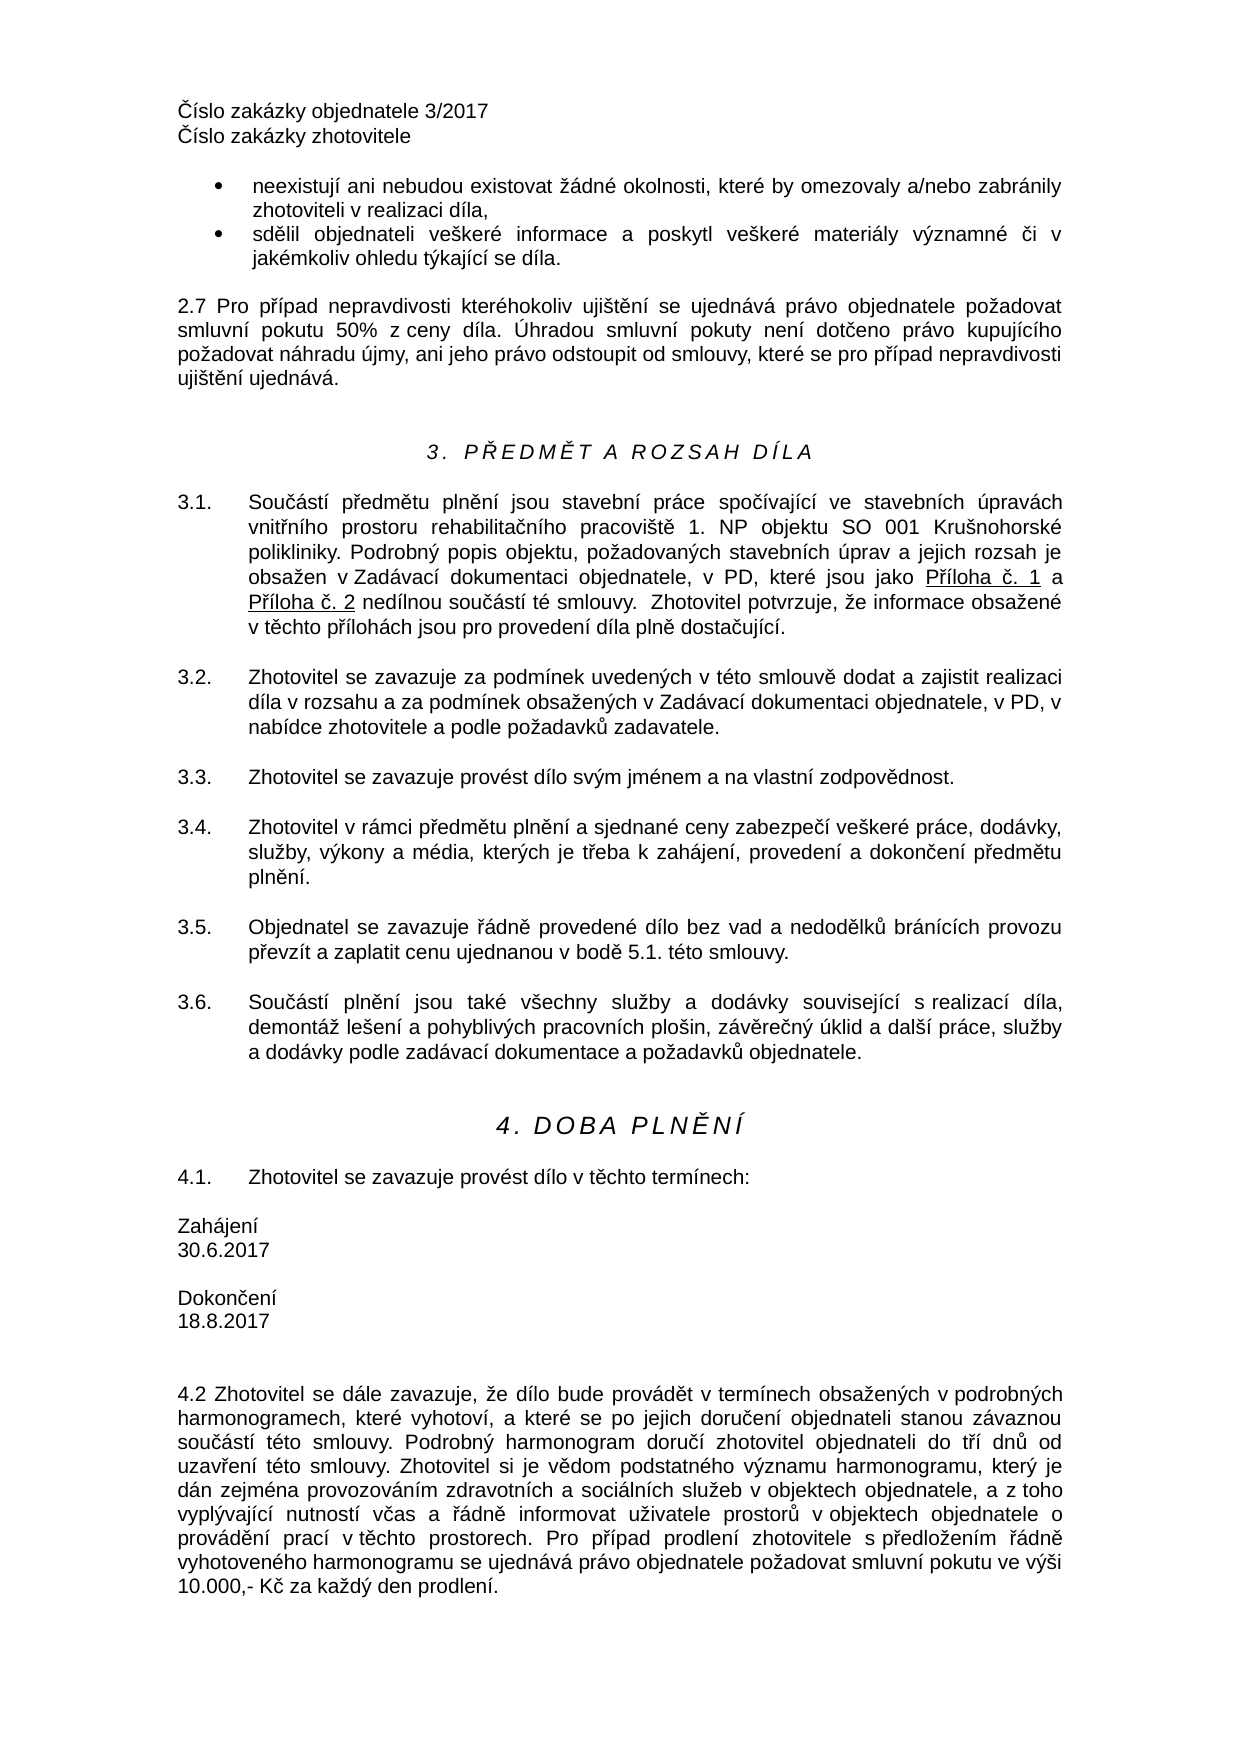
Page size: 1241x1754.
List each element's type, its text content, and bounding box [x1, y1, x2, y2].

list DOBA PLNĚNÍ [177, 1114, 1063, 1139]
list Objednatel se zavazuje řádně provedené dílo bez vad a nedodělků bránících provozu převzít a zaplatit cenu ujednanou v bodě 5.1. této smlouvy. [177, 914, 1063, 964]
text 30.6.2017 [177, 1237, 1063, 1261]
list sdělil objednateli veškeré informace a poskytl veškeré materiály významné či v jakémkoliv ohledu týkající se díla. [215, 222, 1063, 270]
list neexistují ani nebudou existovat žádné okolnosti, které by omezovaly a/nebo zabránily zhotoviteli v realizaci díla, [215, 174, 1063, 222]
list Zhotovitel v rámci předmětu plnění a sjednané ceny zabezpečí veškeré práce, dodávky, služby, výkony a média, kterých je třeba k zahájení, provedení a dokončení předmětu plnění. [177, 814, 1063, 889]
list Zhotovitel se zavazuje za podmínek uvedených v této smlouvě dodat a zajistit realizaci díla v rozsahu a za podmínek obsažených v Zadávací dokumentaci objednatele, v PD, v nabídce zhotovitele a podle požadavků zadavatele. [177, 664, 1063, 739]
list Zhotovitel se zavazuje provést dílo v těchto termínech: [177, 1164, 1063, 1189]
list PŘEDMĚT A ROZSAH DÍLA [177, 439, 1063, 464]
text 2.7 Pro případ nepravdivosti kteréhokoliv ujištění se ujednává právo objednatele požadovat smluvní pokutu 50% z ceny díla. Úhradou smluvní pokuty není dotčeno právo kupujícího požadovat náhradu újmy, ani jeho právo odstoupit od smlouvy, které se pro případ nepravdivosti ujištění ujednává. [177, 294, 1063, 389]
text Zahájení [177, 1213, 1063, 1237]
list Součástí předmětu plnění jsou stavební práce spočívající ve stavebních úpravách vnitřního prostoru rehabilitačního pracoviště 1. NP objektu SO 001 Krušnohorské polikliniky. Podrobný popis objektu, požadovaných stavebních úprav a jejich rozsah je obsažen v Zadávací dokumentaci objednatele, v PD, které jsou jako Příloha č. 1 a Příloha č. 2 nedílnou součástí té smlouvy. Zhotovitel potvrzuje, že informace obsažené v těchto přílohách jsou pro provedení díla plně dostačující. [177, 489, 1063, 639]
text 18.8.2017 [177, 1309, 1063, 1333]
list Součástí plnění jsou také všechny služby a dodávky související s realizací díla, demontáž lešení a pohyblivých pracovních plošin, závěrečný úklid a další práce, služby a dodávky podle zadávací dokumentace a požadavků objednatele. [177, 989, 1063, 1064]
text Dokončení [177, 1285, 1063, 1309]
text 4.2 Zhotovitel se dále zavazuje, že dílo bude provádět v termínech obsažených v podrobných harmonogramech, které vyhotoví, a které se po jejich doručení objednateli stanou závaznou součástí této smlouvy. Podrobný harmonogram doručí zhotovitel objednateli do tří dnů od uzavření této smlouvy. Zhotovitel si je vědom podstatného významu harmonogramu, který je dán zejména provozováním zdravotních a sociálních služeb v objektech objednatele, a z toho vyplývající nutností včas a řádně informovat uživatele prostorů v objektech objednatele o provádění prací v těchto prostorech. Pro případ prodlení zhotovitele s předložením řádně vyhotoveného harmonogramu se ujednává právo objednatele požadovat smluvní pokutu ve výši 10.000,- Kč za každý den prodlení. [177, 1382, 1063, 1598]
list Zhotovitel se zavazuje provést dílo svým jménem a na vlastní zodpovědnost. [177, 764, 1063, 789]
